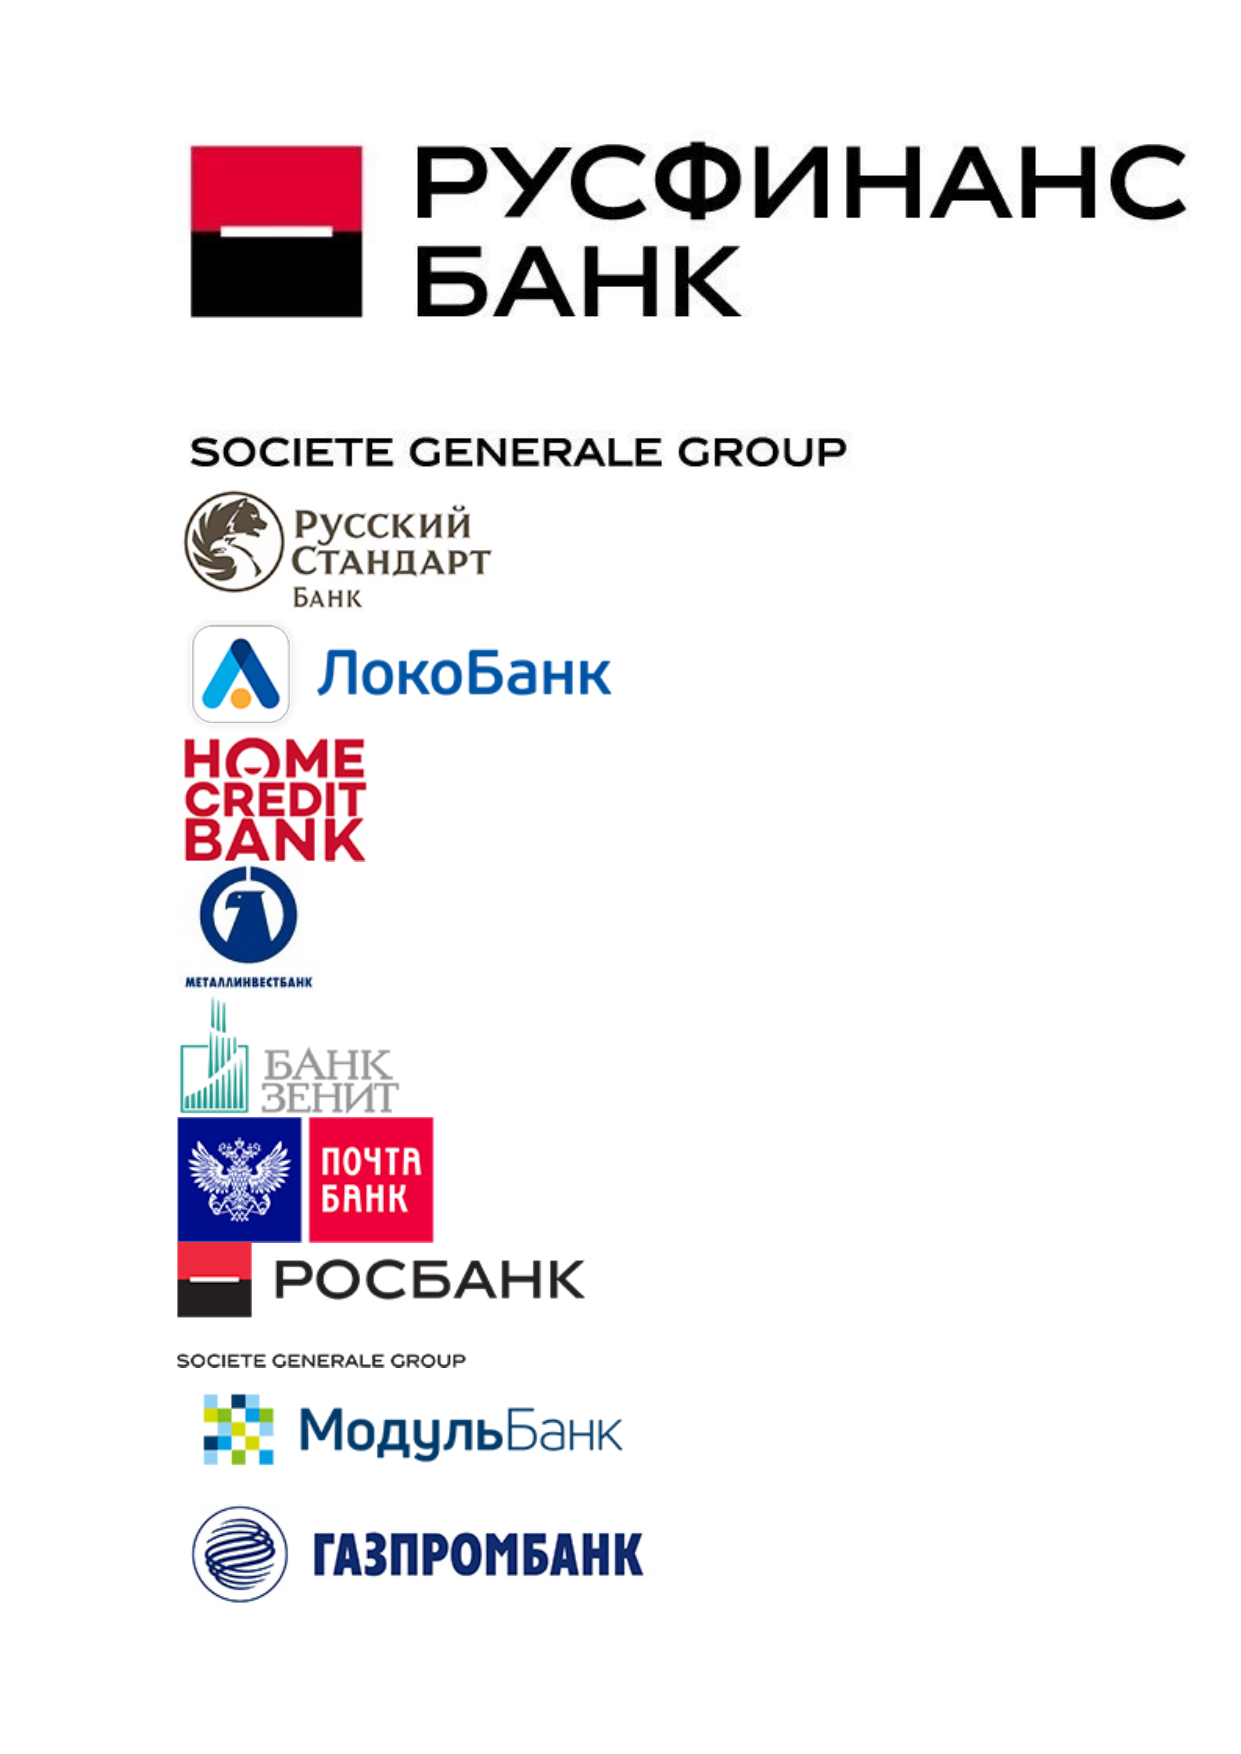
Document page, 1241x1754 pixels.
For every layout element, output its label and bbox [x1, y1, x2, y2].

picture [177, 118, 1197, 1617]
